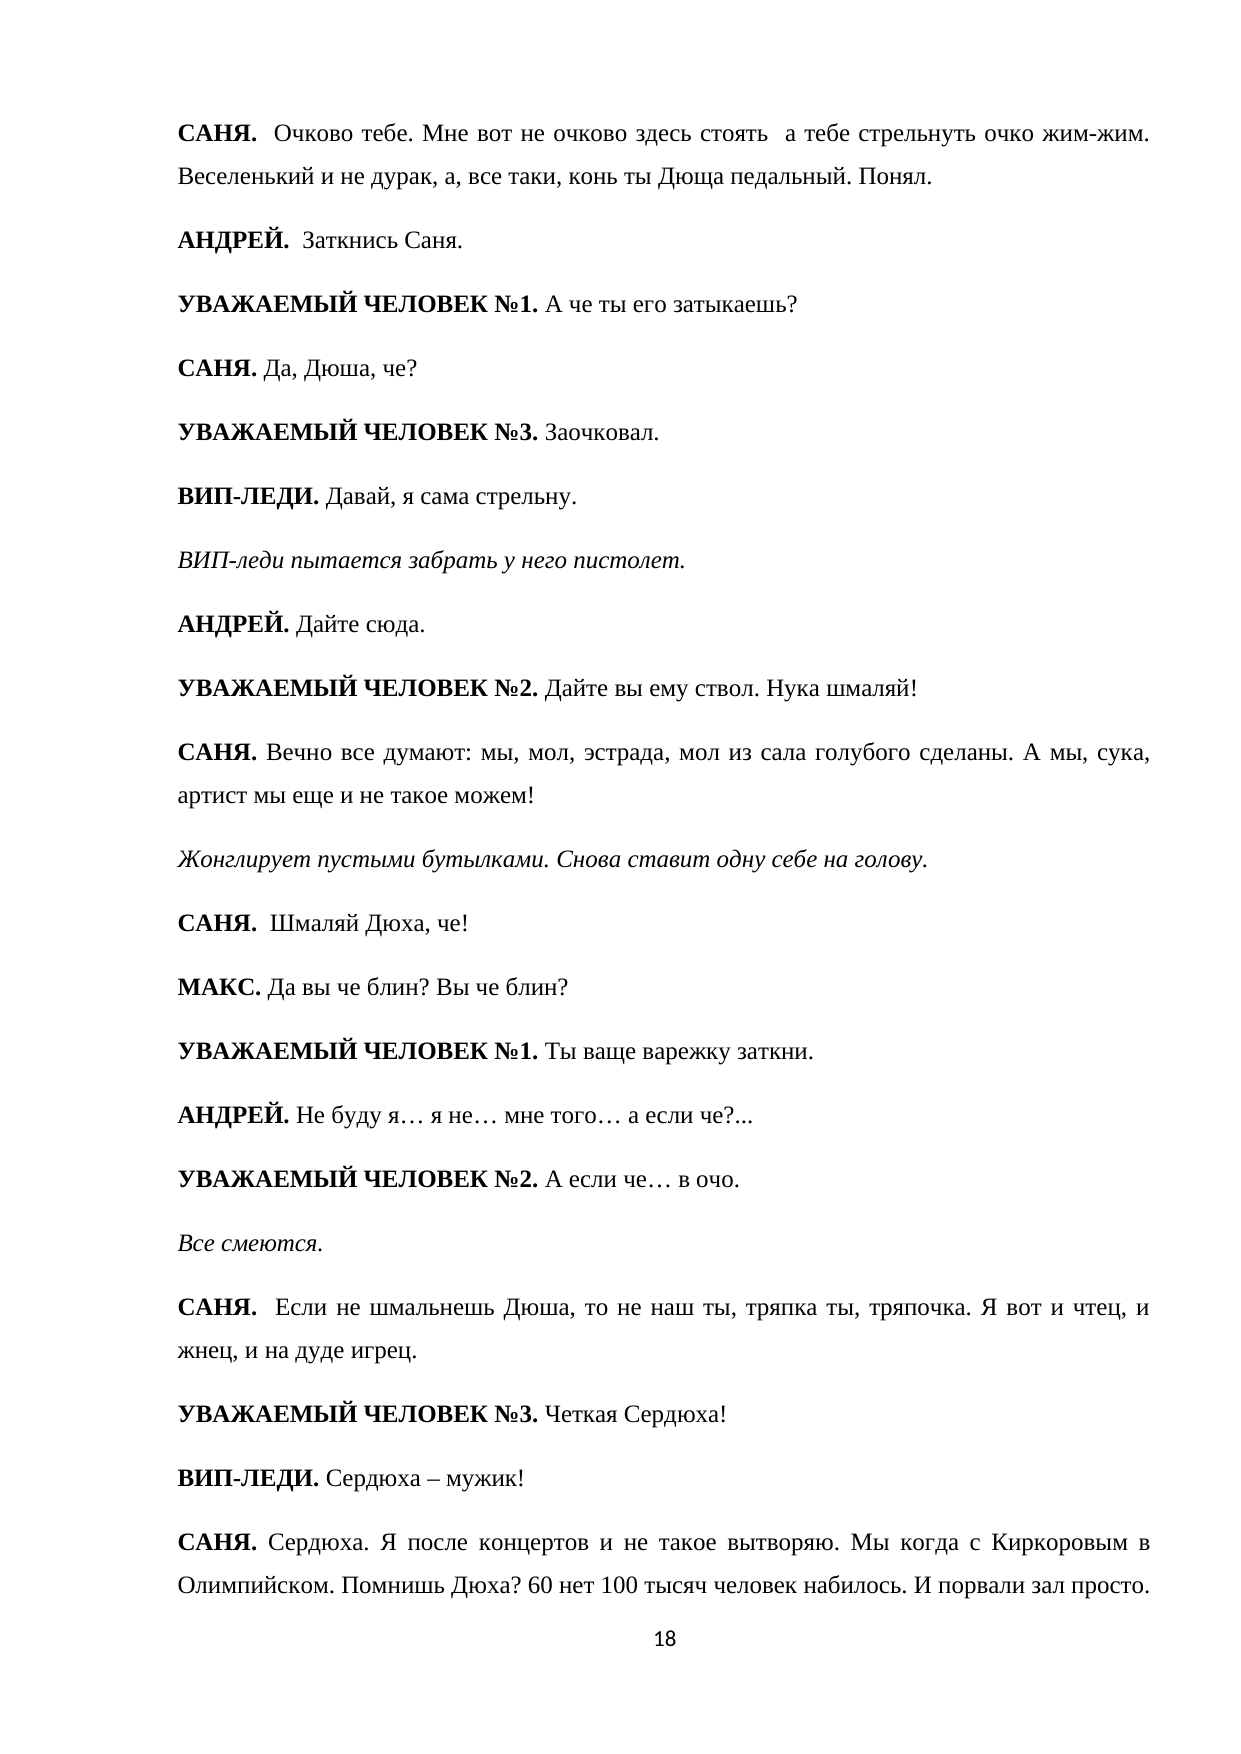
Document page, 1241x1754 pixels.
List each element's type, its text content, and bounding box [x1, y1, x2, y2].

text САНЯ. Шмаляй Дюха, че! [177, 908, 1152, 937]
text ВИП-ЛЕДИ. Сердюха – мужик! [177, 1463, 1152, 1491]
text Все смеются. [177, 1228, 1152, 1256]
text САНЯ. Да, Дюша, че? [177, 353, 1152, 382]
text САНЯ. Вечно все думают: мы, мол, эстрада, мол из сала голубого сделаны. А мы, сука, артист мы еще и не такое можем! [177, 737, 1152, 809]
text МАКС. Да вы че блин? Вы че блин? [177, 972, 1152, 1001]
text УВАЖАЕМЫЙ ЧЕЛОВЕК №3. Четкая Сердюха! [177, 1399, 1152, 1427]
text САНЯ. Если не шмальнешь Дюша, то не наш ты, тряпка ты, тряпочка. Я вот и чтец, и жнец, и на дуде игрец. [177, 1292, 1152, 1363]
text САНЯ. Очково тебе. Мне вот не очково здесь стоять а тебе стрельнуть очко жим-жим. Веселенький и не дурак, а, все таки, конь ты Дюща педальный. Понял. [177, 118, 1152, 190]
text УВАЖАЕМЫЙ ЧЕЛОВЕК №1. А че ты его затыкаешь? [177, 289, 1152, 318]
text УВАЖАЕМЫЙ ЧЕЛОВЕК №2. А если че… в очо. [177, 1164, 1152, 1192]
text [177, 1527, 1152, 1598]
text АНДРЕЙ. Дайте сюда. [177, 609, 1152, 638]
text АНДРЕЙ. Заткнись Саня. [177, 225, 1152, 254]
text АНДРЕЙ. Не буду я… я не… мне того… а если че?... [177, 1100, 1152, 1128]
text УВАЖАЕМЫЙ ЧЕЛОВЕК №2. Дайте вы ему ствол. Нука шмаляй! [177, 673, 1152, 702]
text УВАЖАЕМЫЙ ЧЕЛОВЕК №1. Ты ваще варежку заткни. [177, 1036, 1152, 1064]
text УВАЖАЕМЫЙ ЧЕЛОВЕК №3. Заочковал. [177, 417, 1152, 446]
text ВИП-леди пытается забрать у него пистолет. [177, 545, 1152, 574]
text Жонглирует пустыми бутылками. Снова ставит одну себе на голову. [177, 844, 1152, 873]
text ВИП-ЛЕДИ. Давай, я сама стрельну. [177, 481, 1152, 510]
